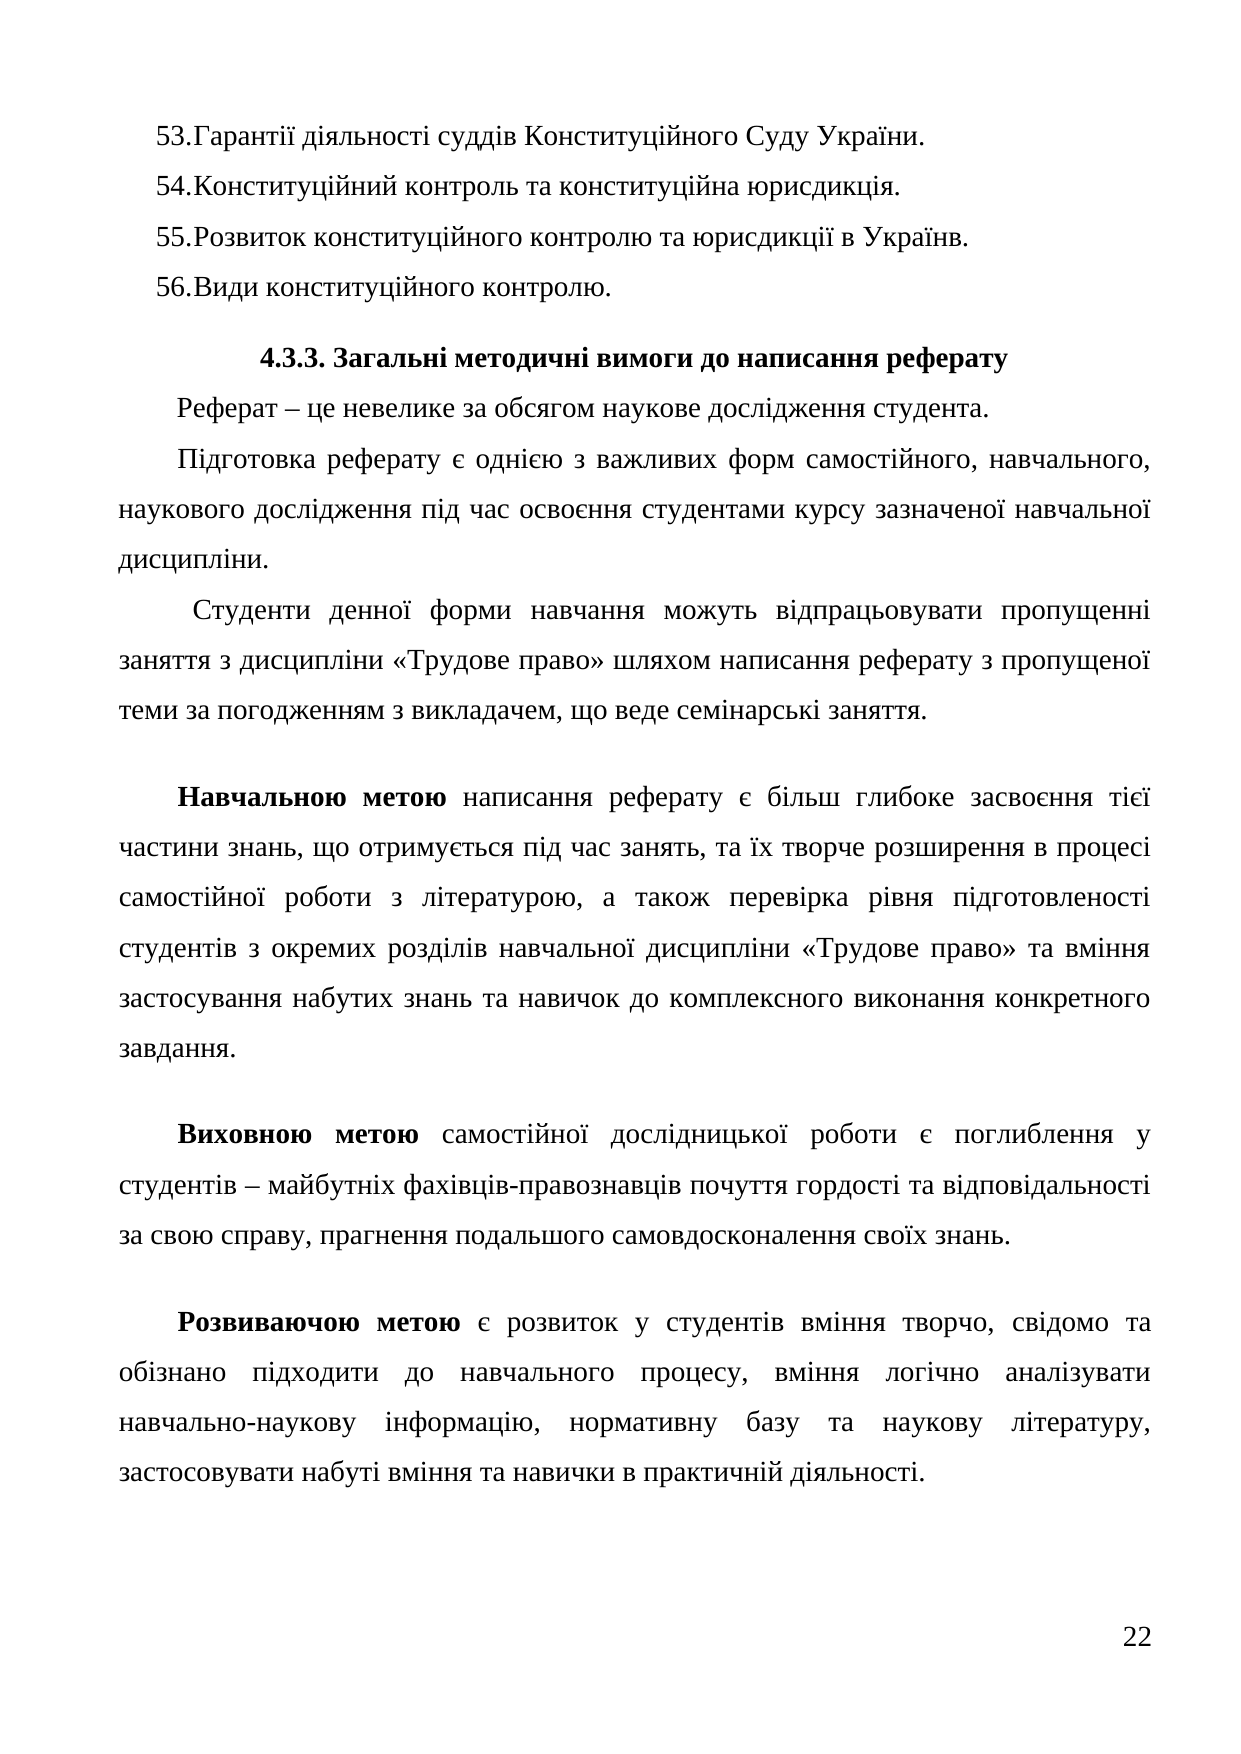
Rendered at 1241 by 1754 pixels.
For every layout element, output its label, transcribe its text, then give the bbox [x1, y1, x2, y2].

list Гарантії діяльності суддів Конституційного Суду України. [156, 118, 1152, 152]
text Підготовка реферату є однією з важливих форм самостійного, навчального, наукового дослідження під час освоєння студентами курсу зазначеної навчальної дисципліни. [118, 441, 1152, 575]
text Студенти денної форми навчання можуть відпрацьовувати пропущенні заняття з дисципліни «Трудове право» шляхом написання реферату з пропущеної теми за погодженням з викладачем, що веде семінарські заняття. [118, 592, 1152, 726]
list Конституційний контроль та конституційна юрисдикція. [156, 168, 1152, 202]
list Розвиток конституційного контролю та юрисдикції в Українв. [156, 219, 1152, 252]
text Розвиваючою метою є розвиток у студентів вміння творчо, свідомо та обізнано підходити до навчального процесу, вміння логічно аналізувати навчально-наукову інформацію, нормативну базу та наукову літературу, застосовувати набуті вміння та навички в практичній діяльності. [118, 1304, 1152, 1488]
text Реферат – це невелике за обсягом наукове дослідження студента. [176, 391, 1152, 424]
text 4.3.3. Загальні методичні вимоги до написання реферату [260, 340, 1152, 374]
text Навчальною метою написання реферату є більш глибоке засвоєння тієї частини знань, що отримується під час занять, та їх творче розширення в процесі самостійної роботи з літературою, а також перевірка рівня підготовленості студентів з окремих розділів навчальної дисципліни «Трудове право» та вміння застосування набутих знань та навичок до комплексного виконання конкретного завдання. [118, 779, 1152, 1064]
list Види конституційного контролю. [156, 269, 1152, 303]
text Виховною метою самостійної дослідницької роботи є поглиблення у студентів – майбутніх фахівців-правознавців почуття гордості та відповідальності за свою справу, прагнення подальшого самовдосконалення своїх знань. [118, 1117, 1152, 1251]
